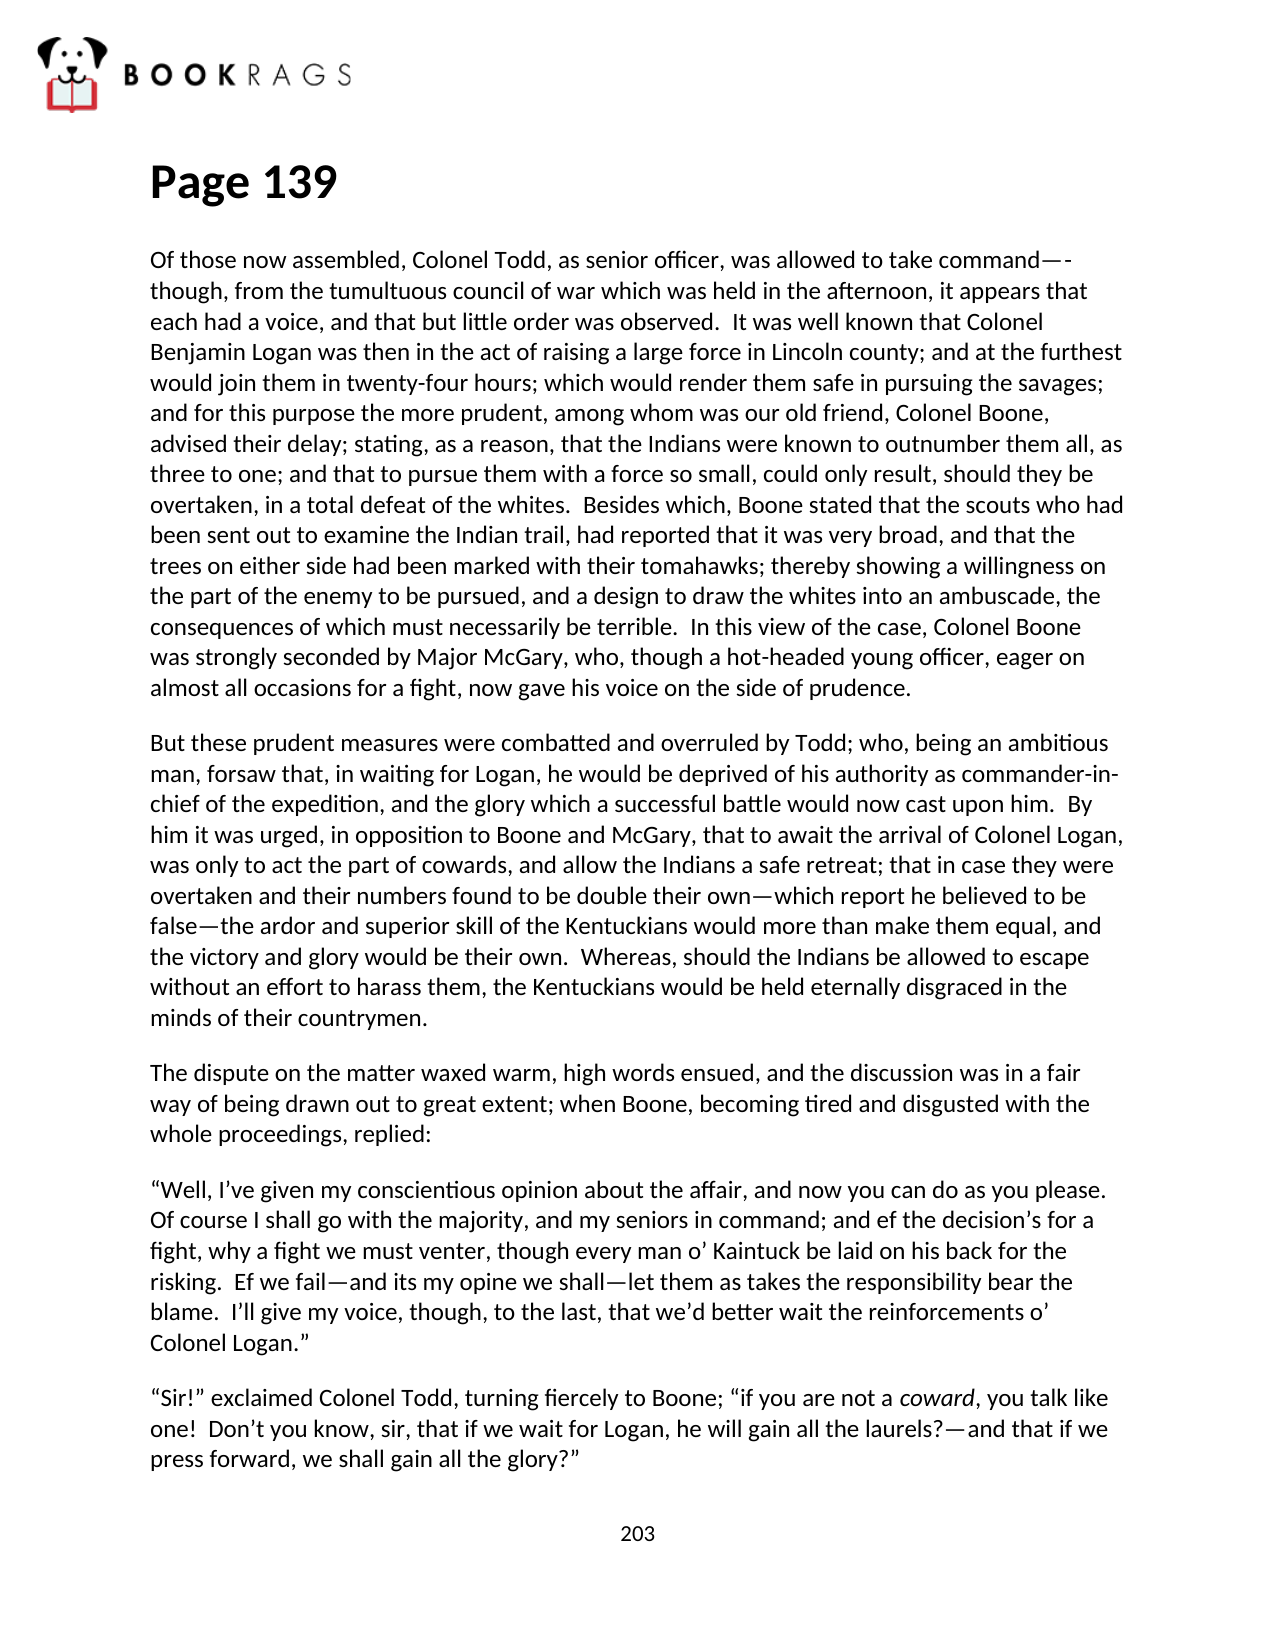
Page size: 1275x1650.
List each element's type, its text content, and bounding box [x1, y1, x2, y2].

text But these prudent measures were combatted and overruled by Todd; who, being an ambitious man, forsaw that, in waiting for Logan, he would be deprived of his authority as commander-in-chief of the expedition, and the glory which a successful battle would now cast upon him. By him it was urged, in opposition to Boone and McGary, that to await the arrival of Colonel Logan, was only to act the part of cowards, and allow the Indians a safe retreat; that in case they were overtaken and their numbers found to be double their own—­which report he believed to be false—­the ardor and superior skill of the Kentuckians would more than make them equal, and the victory and glory would be their own. Whereas, should the Indians be allowed to escape without an effort to harass them, the Kentuckians would be held eternally disgraced in the minds of their countrymen. [150, 727, 1125, 1033]
text “Well, I’ve given my conscientious opinion about the affair, and now you can do as you please. Of course I shall go with the majority, and my seniors in command; and ef the decision’s for a fight, why a fight we must venter, though every man o’ Kaintuck be laid on his back for the risking. Ef we fail—­and its my opine we shall—­let them as takes the responsibility bear the blame. I’ll give my voice, though, to the last, that we’d better wait the reinforcements o’ Colonel Logan.” [150, 1174, 1125, 1357]
picture [37, 37, 351, 113]
text Page 139 [150, 150, 1125, 211]
text “Sir!” exclaimed Colonel Todd, turning fiercely to Boone; “if you are not a coward, you talk like one! Don’t you know, sir, that if we wait for Logan, he will gain all the laurels?—­and that if we press forward, we shall gain all the glory?” [150, 1382, 1125, 1474]
text Of those now assembled, Colonel Todd, as senior officer, was allowed to take command—­though, from the tumultuous council of war which was held in the afternoon, it appears that each had a voice, and that but little order was observed. It was well known that Colonel Benjamin Logan was then in the act of raising a large force in Lincoln county; and at the furthest would join them in twenty-four hours; which would render them safe in pursuing the savages; and for this purpose the more prudent, among whom was our old friend, Colonel Boone, advised their delay; stating, as a reason, that the Indians were known to outnumber them all, as three to one; and that to pursue them with a force so small, could only result, should they be overtaken, in a total defeat of the whites. Besides which, Boone stated that the scouts who had been sent out to examine the Indian trail, had reported that it was very broad, and that the trees on either side had been marked with their tomahawks; thereby showing a willingness on the part of the enemy to be pursued, and a design to draw the whites into an ambuscade, the consequences of which must necessarily be terrible. In this view of the case, Colonel Boone was strongly seconded by Major McGary, who, though a hot-headed young officer, eager on almost all occasions for a fight, now gave his voice on the side of prudence. [150, 244, 1125, 702]
text The dispute on the matter waxed warm, high words ensued, and the discussion was in a fair way of being drawn out to great extent; when Boone, becoming tired and disgusted with the whole proceedings, replied: [150, 1058, 1125, 1149]
